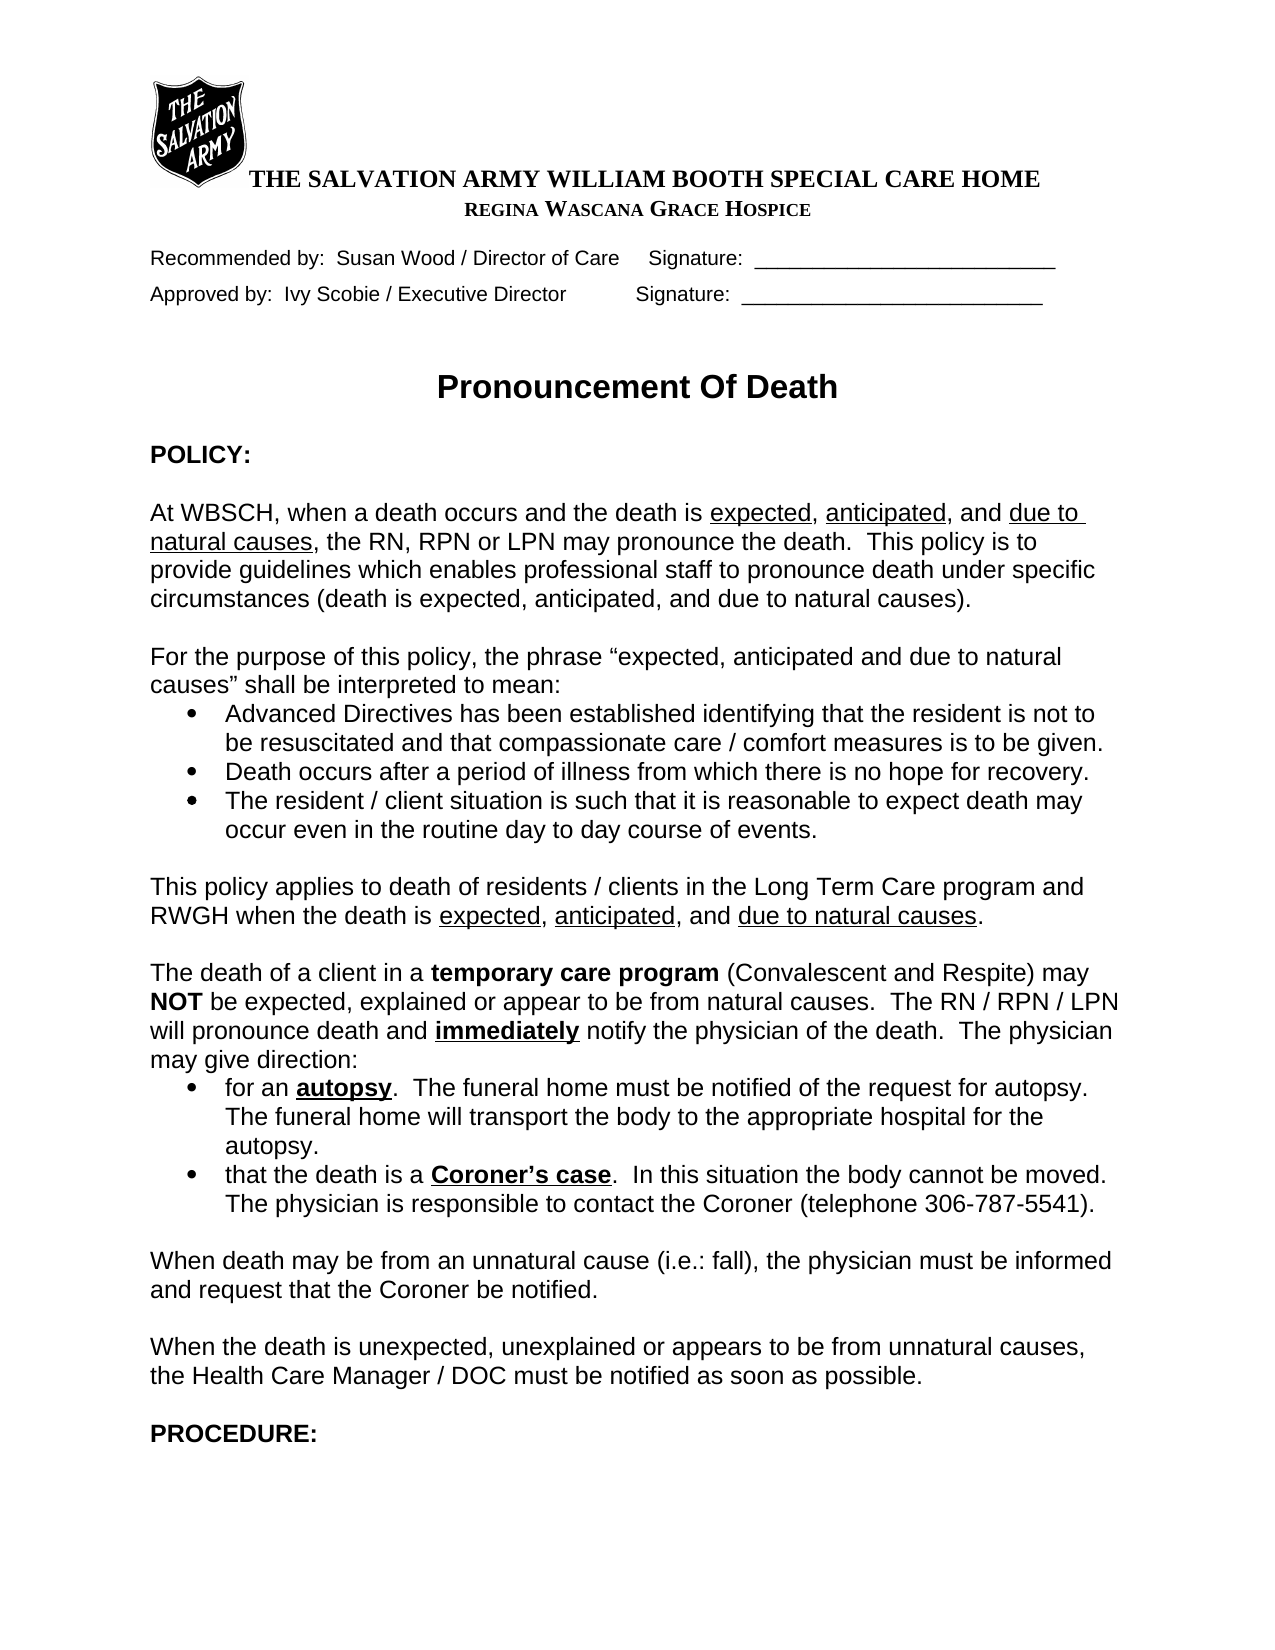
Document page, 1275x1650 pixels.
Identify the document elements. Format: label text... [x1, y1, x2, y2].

text POLICY: [150, 441, 1061, 469]
list that the death is a Coroner’s case. In this situation the body cannot be moved. The physician is responsible to contact the Coroner (telephone 306-787-5541). [187, 1160, 1125, 1217]
list for an autopsy. The funeral home must be notified of the request for autopsy. The funeral home will transport the body to the appropriate hospital for the autopsy. [187, 1073, 1125, 1160]
text When death may be from an unnatural cause (i.e.: fall), the physician must be informed and request that the Coroner be notified. [150, 1246, 1125, 1303]
list The resident / client situation is such that it is reasonable to expect death may occur even in the routine day to day course of events. [187, 786, 1125, 843]
list Advanced Directives has been established identifying that the resident is not to be resuscitated and that compassionate care / comfort measures is to be given. [187, 699, 1125, 757]
text The death of a client in a temporary care program (Convalescent and Respite) may NOT be expected, explained or appear to be from natural causes. The RN / RPN / LPN will pronounce death and immediately notify the physician of the death. The physician may give direction: [150, 958, 1125, 1073]
text This policy applies to death of residents / clients in the Long Term Care program and RWGH when the death is expected, anticipated, and due to natural causes. [150, 872, 1125, 929]
text Approved by: Ivy Scobie / Executive Director Signature: __________________________ [150, 282, 1125, 306]
picture [150, 75, 249, 188]
text PROCEDURE: [150, 1418, 1125, 1447]
text Recommended by: Susan Wood / Director of Care Signature: __________________________ [150, 246, 1125, 270]
text At WBSCH, when a death occurs and the death is expected, anticipated, and due to natural causes, the RN, RPN or LPN may pronounce the death. This policy is to provide guidelines which enables professional staff to pronounce death under specific circumstances (death is expected, anticipated, and due to natural causes). [150, 498, 1125, 613]
text When the death is unexpected, unexplained or appears to be from unnatural causes, the Health Care Manager / DOC must be notified as soon as possible. [150, 1332, 1125, 1390]
list Death occurs after a period of illness from which there is no hope for recovery. [187, 757, 1125, 786]
text For the purpose of this policy, the phrase “expected, anticipated and due to natural causes” shall be interpreted to mean: [150, 642, 1125, 699]
subtitle Pronouncement Of Death [150, 368, 1125, 406]
